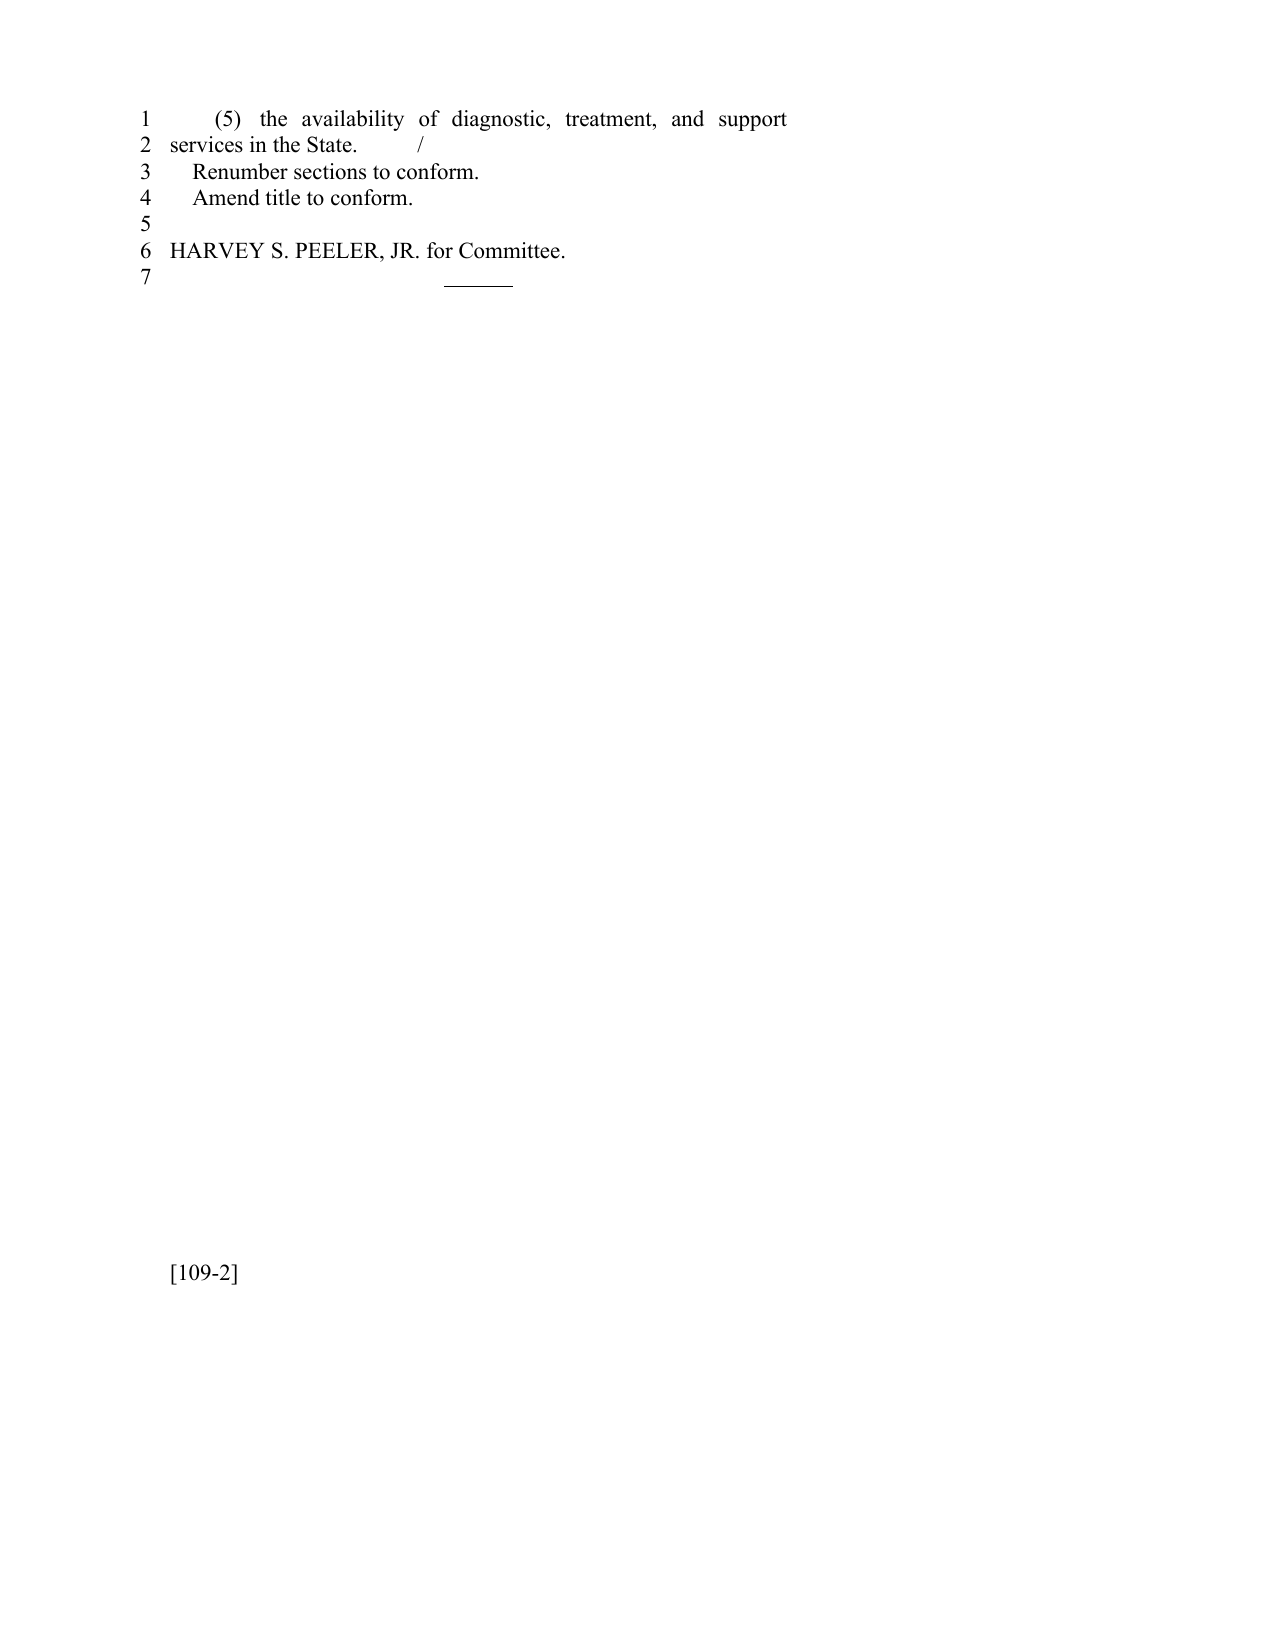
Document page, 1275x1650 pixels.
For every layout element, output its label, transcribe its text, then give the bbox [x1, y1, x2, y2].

text Amend title to conform. [169, 184, 787, 210]
text Renumber sections to conform. [169, 158, 787, 184]
text (5) the availability of diagnostic, treatment, and support services in the State. / [169, 105, 787, 158]
text HARVEY S. PEELER, JR. for Committee. [169, 237, 787, 263]
